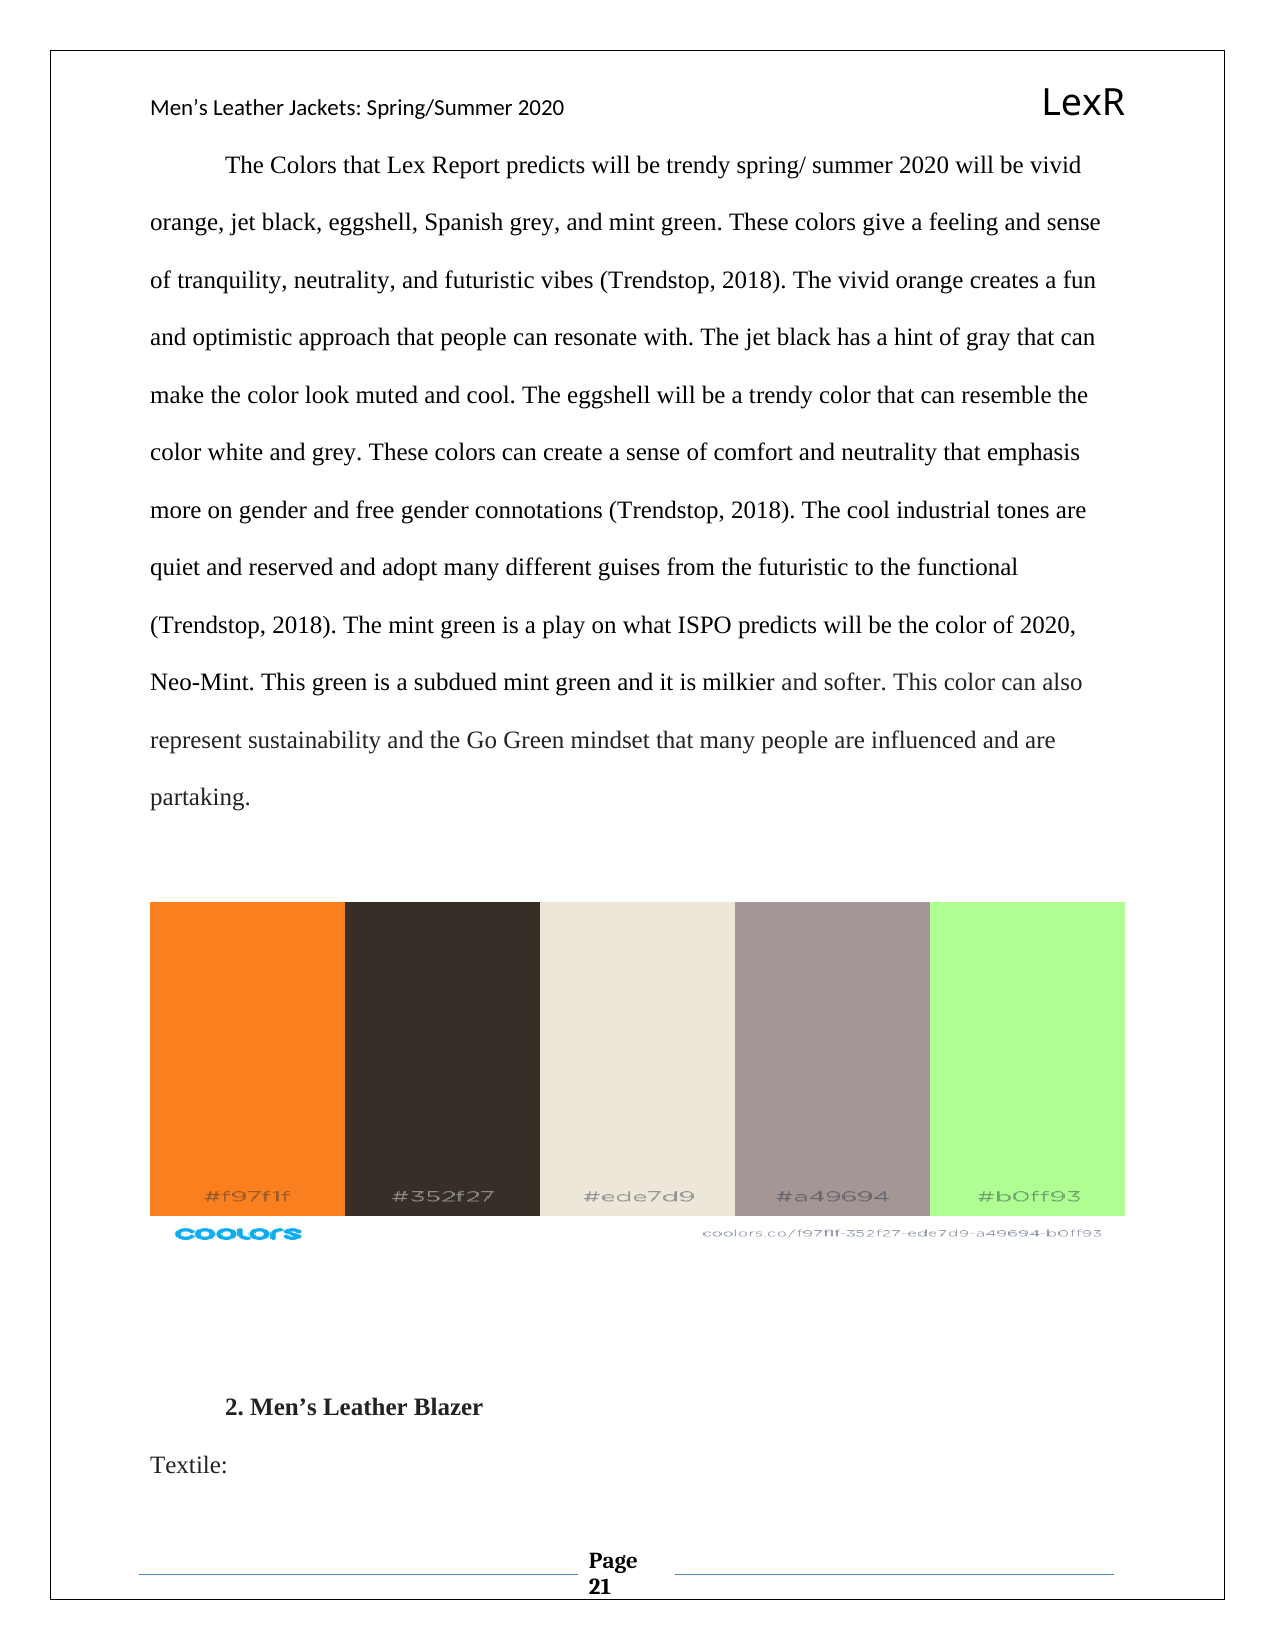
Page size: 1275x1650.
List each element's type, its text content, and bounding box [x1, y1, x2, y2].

text 2. Men’s Leather Blazer [150, 1392, 1125, 1421]
text Textile: [150, 1450, 1125, 1479]
text The Colors that Lex Report predicts will be trendy spring/ summer 2020 will be vivid orange, jet black, eggshell, Spanish grey, and mint green. These colors give a feeling and sense of tranquility, neutrality, and futuristic vibes (Trendstop, 2018). The vivid orange creates a fun and optimistic approach that people can resonate with. The jet black has a hint of gray that can make the color look muted and cool. The eggshell will be a trendy color that can resemble the color white and grey. These colors can create a sense of comfort and neutrality that emphasis more on gender and free gender connotations (Trendstop, 2018). The cool industrial tones are quiet and reserved and adopt many different guises from the futuristic to the functional (Trendstop, 2018). The mint green is a play on what ISPO predicts will be the color of 2020, Neo-Mint. This green is a subdued mint green and it is milkier and softer. This color can also represent sustainability and the Go Green mindset that many people are influenced and are partaking. [150, 150, 1125, 811]
picture [150, 902, 1125, 1250]
